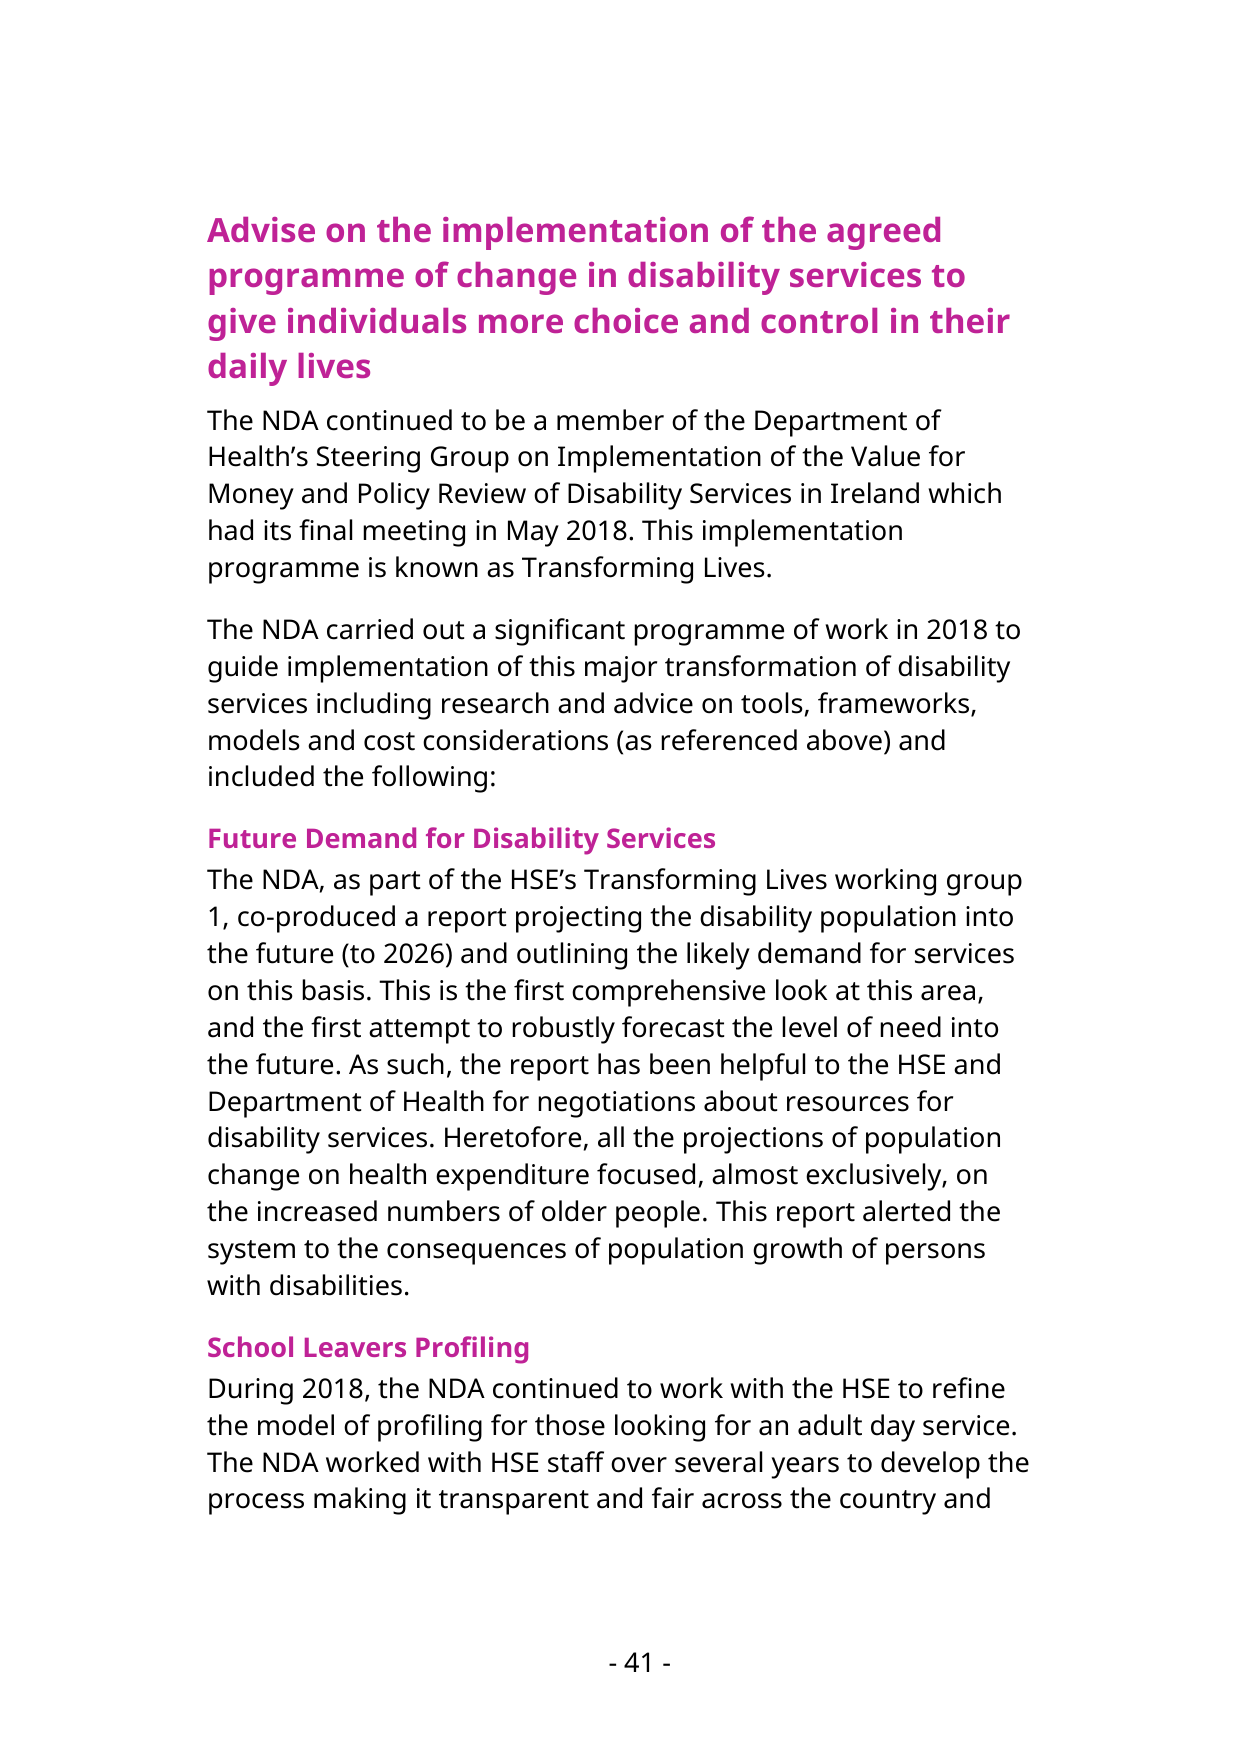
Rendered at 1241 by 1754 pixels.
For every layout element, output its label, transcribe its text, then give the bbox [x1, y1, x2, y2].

text The NDA carried out a significant programme of work in 2018 to guide implementation of this major transformation of disability services including research and advice on tools, frameworks, models and cost considerations (as referenced above) and included the following: [207, 610, 1033, 795]
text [207, 1369, 1033, 1517]
subtitle School Leavers Profiling [207, 1328, 1033, 1365]
subtitle Future Demand for Disability Services [207, 820, 1033, 857]
text The NDA continued to be a member of the Department of Health’s Steering Group on Implementation of the Value for Money and Policy Review of Disability Services in Ireland which had its final meeting in May 2018. This implementation programme is known as Transforming Lives. [207, 401, 1033, 585]
subtitle Advise on the implementation of the agreed programme of change in disability services to give individuals more choice and control in their daily lives [207, 207, 1033, 388]
text The NDA, as part of the HSE’s Transforming Lives working group 1, co-produced a report projecting the disability population into the future (to 2026) and outlining the likely demand for services on this basis. This is the first comprehensive look at this area, and the first attempt to robustly forecast the level of need into the future. As such, the report has been helpful to the HSE and Department of Health for negotiations about resources for disability services. Heretofore, all the projections of population change on health expenditure focused, almost exclusively, on the increased numbers of older people. This report alerted the system to the consequences of population growth of persons with disabilities. [207, 861, 1033, 1303]
